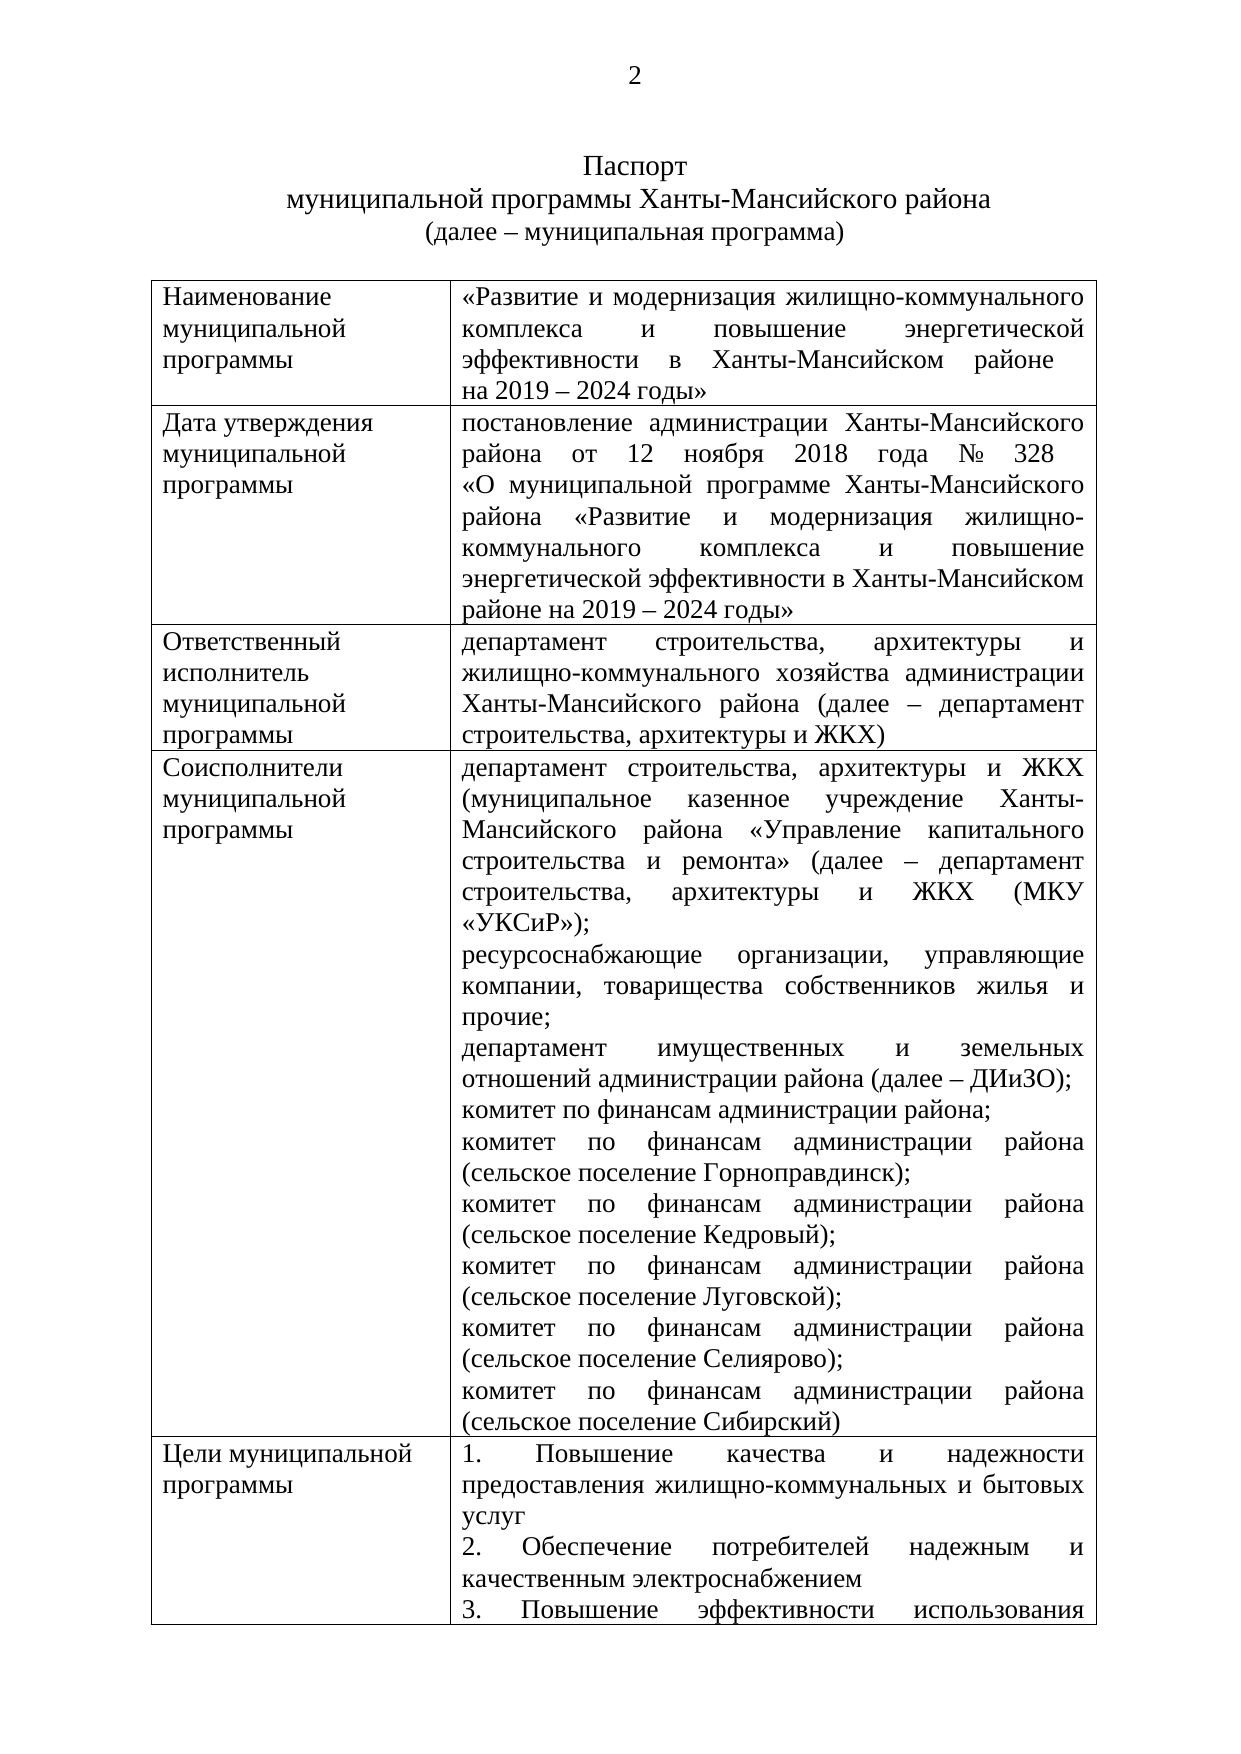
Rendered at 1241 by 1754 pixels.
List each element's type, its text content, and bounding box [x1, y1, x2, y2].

table_cell постановление администрации Ханты-Мансийского района от 12 ноября 2018 года № 328 «О муниципальной программе Ханты-Мансийского района «Развитие и модернизация жилищно-коммунального комплекса и повышение энергетической эффективности в Ханты-Мансийском районе на 2019 – 2024 годы» [451, 406, 1096, 624]
table_cell департамент строительства, архитектуры и ЖКХ (муниципальное казенное учреждение Ханты-Мансийского района «Управление капитального строительства и ремонта» (далее – департамент строительства, архитектуры и ЖКХ (МКУ «УКСиР»); ресурсоснабжающие организации, управляющие компании, товарищества собственников жилья и прочие; департамент имущественных и земельных отношений администрации района (далее – ДИиЗО); комитет по финансам администрации района; комитет по финансам администрации района (сельское поселение Горноправдинск); комитет по финансам администрации района (сельское поселение Кедровый); комитет по финансам администрации района (сельское поселение Луговской); комитет по финансам администрации района (сельское поселение Селиярово); комитет по финансам администрации района (сельское поселение Сибирский) [451, 751, 1096, 1436]
table_cell департамент строительства, архитектуры и жилищно-коммунального хозяйства администрации Ханты-Мансийского района (далее – департамент строительства, архитектуры и ЖКХ) [451, 625, 1096, 750]
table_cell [152, 1437, 450, 1624]
table_header «Развитие и модернизация жилищно-коммунального комплекса и повышение энергетической эффективности в Ханты-Мансийском районе на 2019 – 2024 годы» [451, 281, 1096, 405]
table_cell Соисполнители муниципальной программы [152, 751, 450, 1436]
table_header Наименование муниципальной программы [152, 281, 450, 405]
text (далее – муниципальная программа) [162, 215, 1107, 246]
table_cell Дата утверждения муниципальной программы [152, 406, 450, 624]
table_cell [451, 1437, 1096, 1624]
text Паспорт [162, 148, 1107, 181]
table_cell Ответственный исполнитель муниципальной программы [152, 625, 450, 750]
text муниципальной программы Ханты-Мансийского района [162, 181, 1107, 215]
